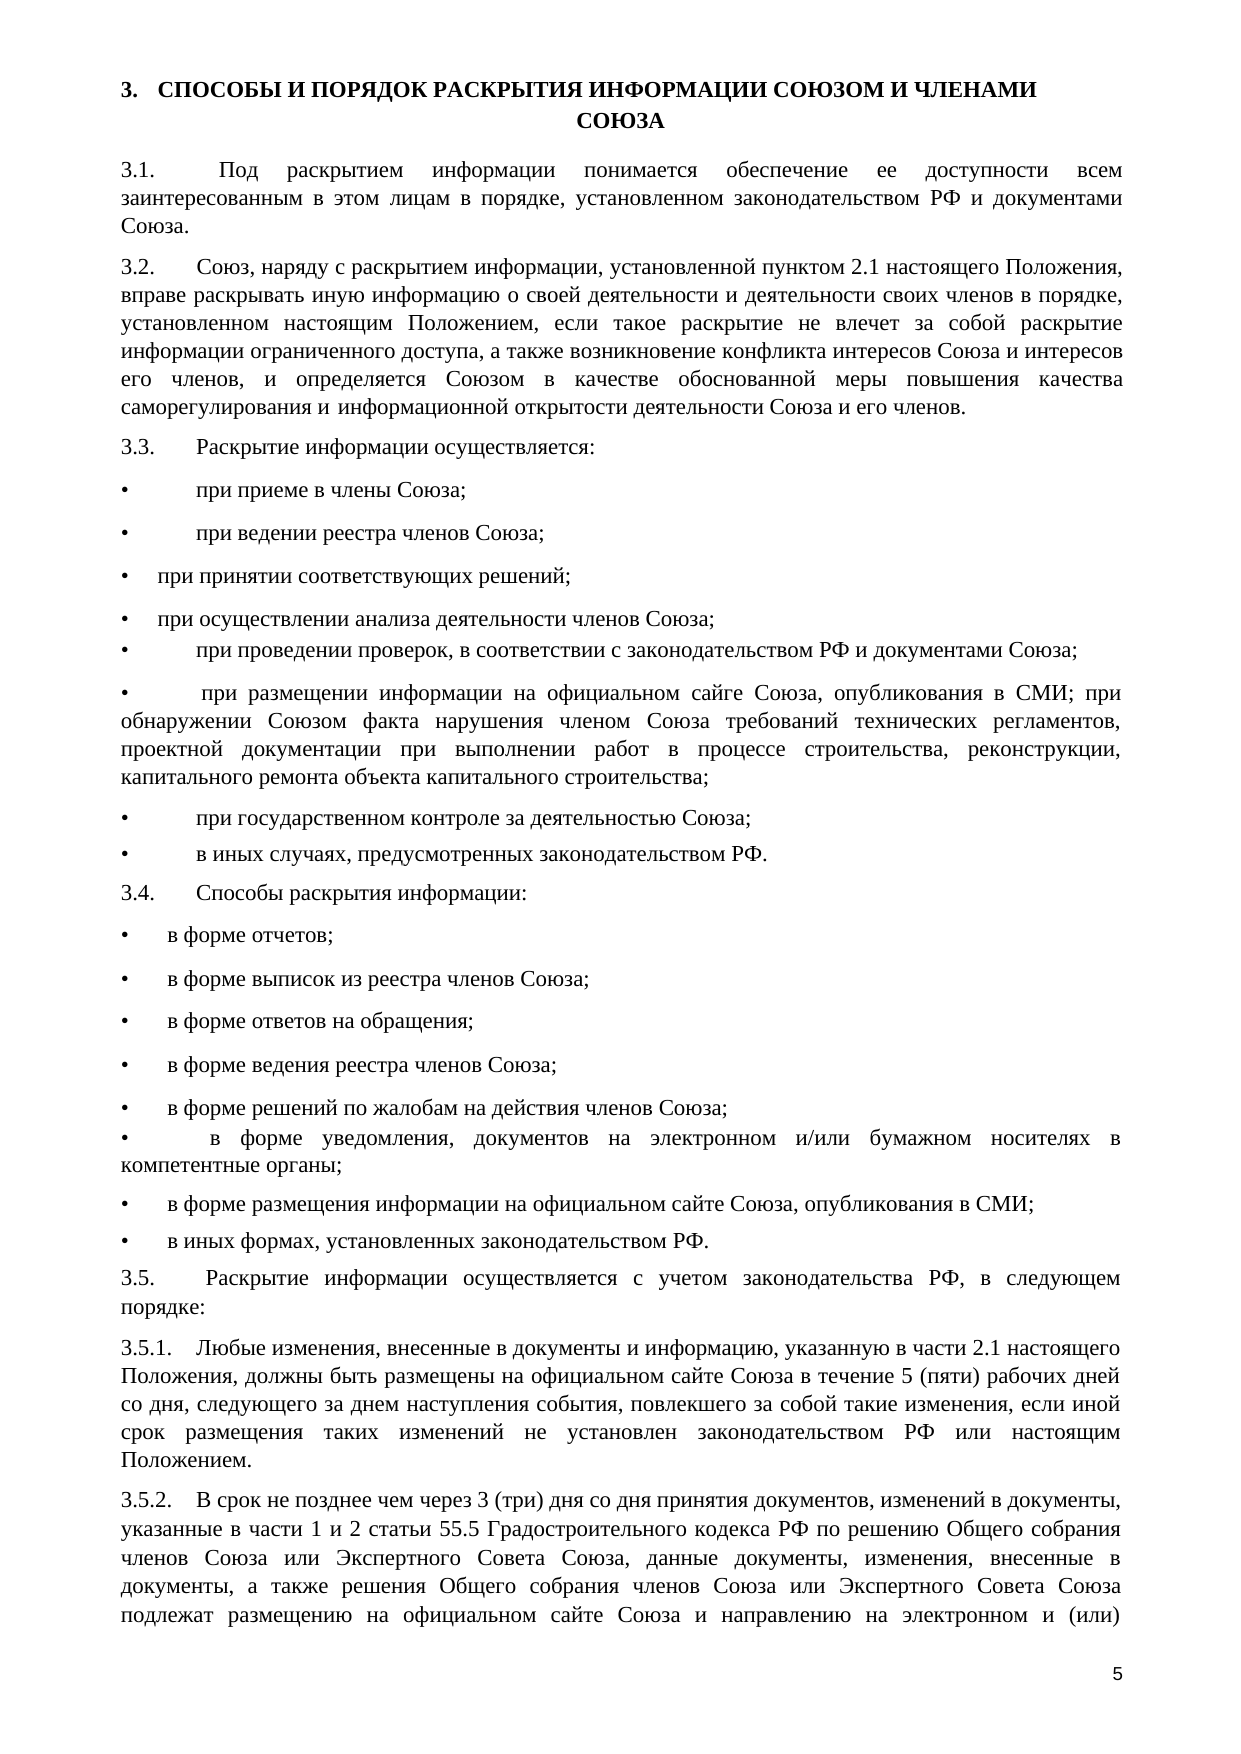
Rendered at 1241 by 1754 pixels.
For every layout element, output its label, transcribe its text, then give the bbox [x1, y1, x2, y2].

list в иных случаях, предусмотренных законодательством РФ. [121, 843, 1127, 866]
text СОЮЗА [116, 110, 1124, 133]
list при принятии соответствующих решений; [121, 549, 1127, 592]
list при государственном контроле за деятельностью Союза; [121, 807, 1127, 830]
list Под раскрытием информации понимается обеспечение ее доступности всем заинтересованным в этом лицам в порядке, установленном законодательством РФ и документами Союза. [121, 155, 1124, 239]
list Союз, наряду с раскрытием информации, установленной пунктом 2.1 настоящего Положения, вправе раскрывать иную информацию о своей деятельности и деятельности своих членов в порядке, установленном настоящим Положением, если такое раскрытие не влечет за собой раскрытие информации ограниченного доступа, а также возникновение конфликта интересов Союза и интересов его членов, и определяется Союзом в качестве обоснованной меры повышения качества саморегулирования и информационной открытости деятельности Союза и его членов. [121, 252, 1124, 420]
list Любые изменения, внесенные в документы и информацию, указанную в части 2.1 настоящего Положения, должны быть размещены на официальном сайте Союза в течение 5 (пяти) рабочих дней со дня, следующего за днем наступления события, повлекшего за собой такие изменения, если иной срок размещения таких изменений не установлен законодательством РФ или настоящим Положением. [121, 1333, 1122, 1473]
list в форме отчетов; [121, 908, 1127, 952]
list в форме ответов на обращения; [121, 994, 1127, 1038]
list СПОСОБЫ И ПОРЯДОК РАСКРЫТИЯ ИНФОРМАЦИИ СОЮЗОМ И ЧЛЕНАМИ [121, 79, 1127, 102]
list Раскрытие информации осуществляется с учетом законодательства РФ, в следующем порядке: [121, 1263, 1122, 1320]
list Способы раскрытия информации: [121, 866, 1127, 908]
list в форме выписок из реестра членов Союза; [121, 952, 1127, 994]
list при ведении реестра членов Союза; [121, 506, 1127, 549]
list при приеме в члены Союза; [121, 463, 1127, 506]
list Раскрытие информации осуществляется: [121, 420, 1127, 463]
list в форме уведомления, документов на электронном и/или бумажном носителях в компетентные органы; [121, 1124, 1122, 1178]
list в форме решений по жалобам на действия членов Союза; [121, 1081, 1127, 1124]
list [121, 1485, 1122, 1628]
list при проведении проверок, в соответствии с законодательством РФ и документами Союза; [121, 636, 1124, 662]
list при размещении информации на официальном сайге Союза, опубликования в СМИ; при обнаружении Союзом факта нарушения членом Союза требований технических регламентов, проектной документации при выполнении работ в процессе строительства, реконструкции, капитального ремонта объекта капитального строительства; [121, 678, 1122, 790]
list в иных формах, установленных законодательством РФ. [121, 1231, 1127, 1253]
list в форме размещения информации на официальном сайте Союза, опубликования в СМИ; [121, 1193, 1127, 1216]
list при осуществлении анализа деятельности членов Союза; [121, 592, 1127, 636]
list в форме ведения реестра членов Союза; [121, 1038, 1127, 1081]
